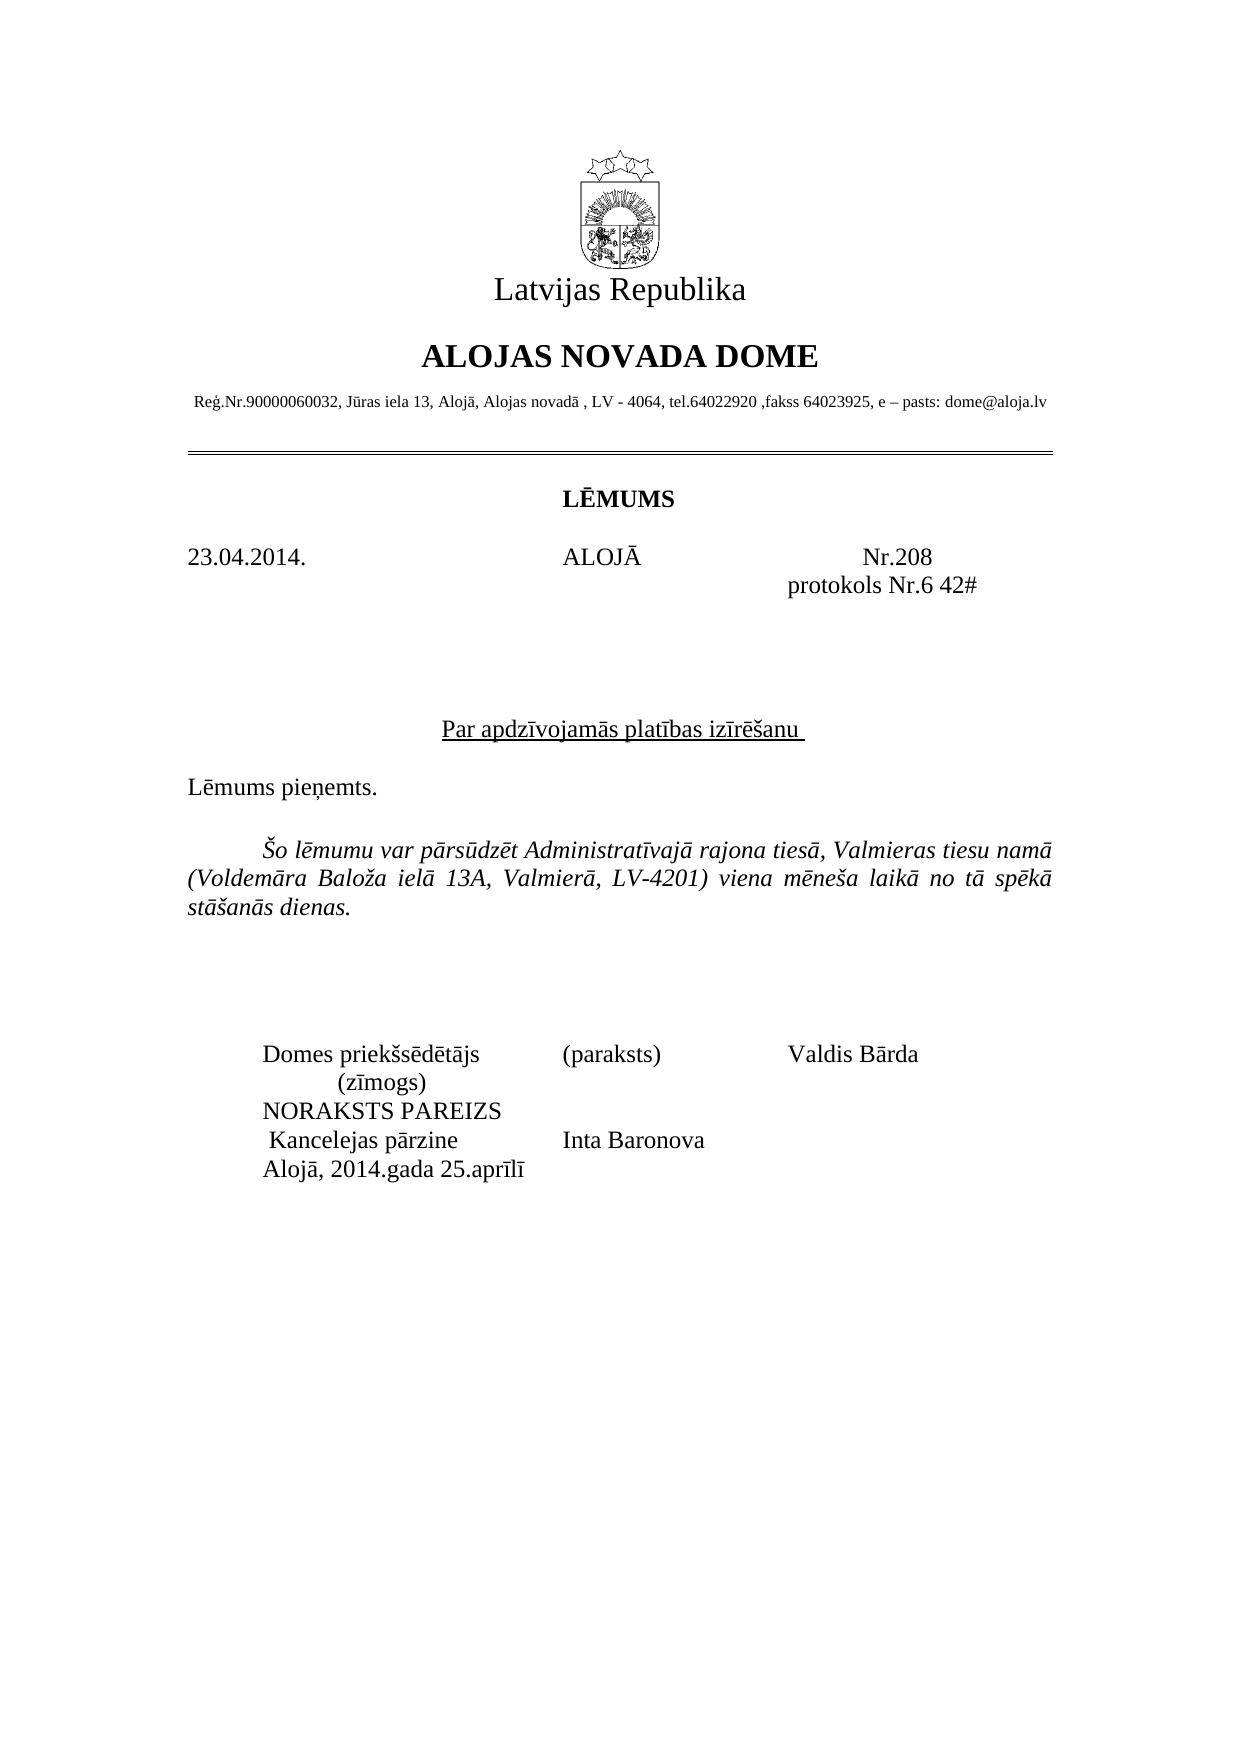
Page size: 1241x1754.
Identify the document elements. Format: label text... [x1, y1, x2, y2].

text Kancelejas pārzine Inta Baronova [187, 1125, 1053, 1154]
text protokols Nr.6 42# [712, 570, 1053, 599]
text NORAKSTS PAREIZS [187, 1096, 1053, 1125]
text Alojā, 2014.gada 25.aprīlī [187, 1154, 1053, 1182]
text Domes priekšsēdētājs (paraksts) Valdis Bārda [225, 1039, 1053, 1067]
picture [579, 150, 661, 270]
text Par apdzīvojamās platības izīrēšanu [187, 714, 1053, 743]
text Reģ.Nr.90000060032, Jūras iela 13, Alojā, Alojas novadā , LV - 4064, tel.64022920 ,fakss 64023925, e – pasts: dome@aloja.lv [187, 392, 1053, 455]
text Lēmums pieņemts. [187, 772, 1053, 800]
text 23.04.2014. ALOJĀ Nr.208 [187, 542, 1053, 570]
text ALOJAS NOVADA DOME [187, 337, 1053, 375]
text Šo lēmumu var pārsūdzēt Administratīvajā rajona tiesā, Valmieras tiesu namā (Voldemāra Baloža ielā 13A, Valmierā, LV-4201) viena mēneša laikā no tā spēkā stāšanās dienas. [187, 835, 1053, 921]
text Latvijas Republika [187, 270, 1053, 308]
text (zīmogs) [300, 1067, 1053, 1096]
